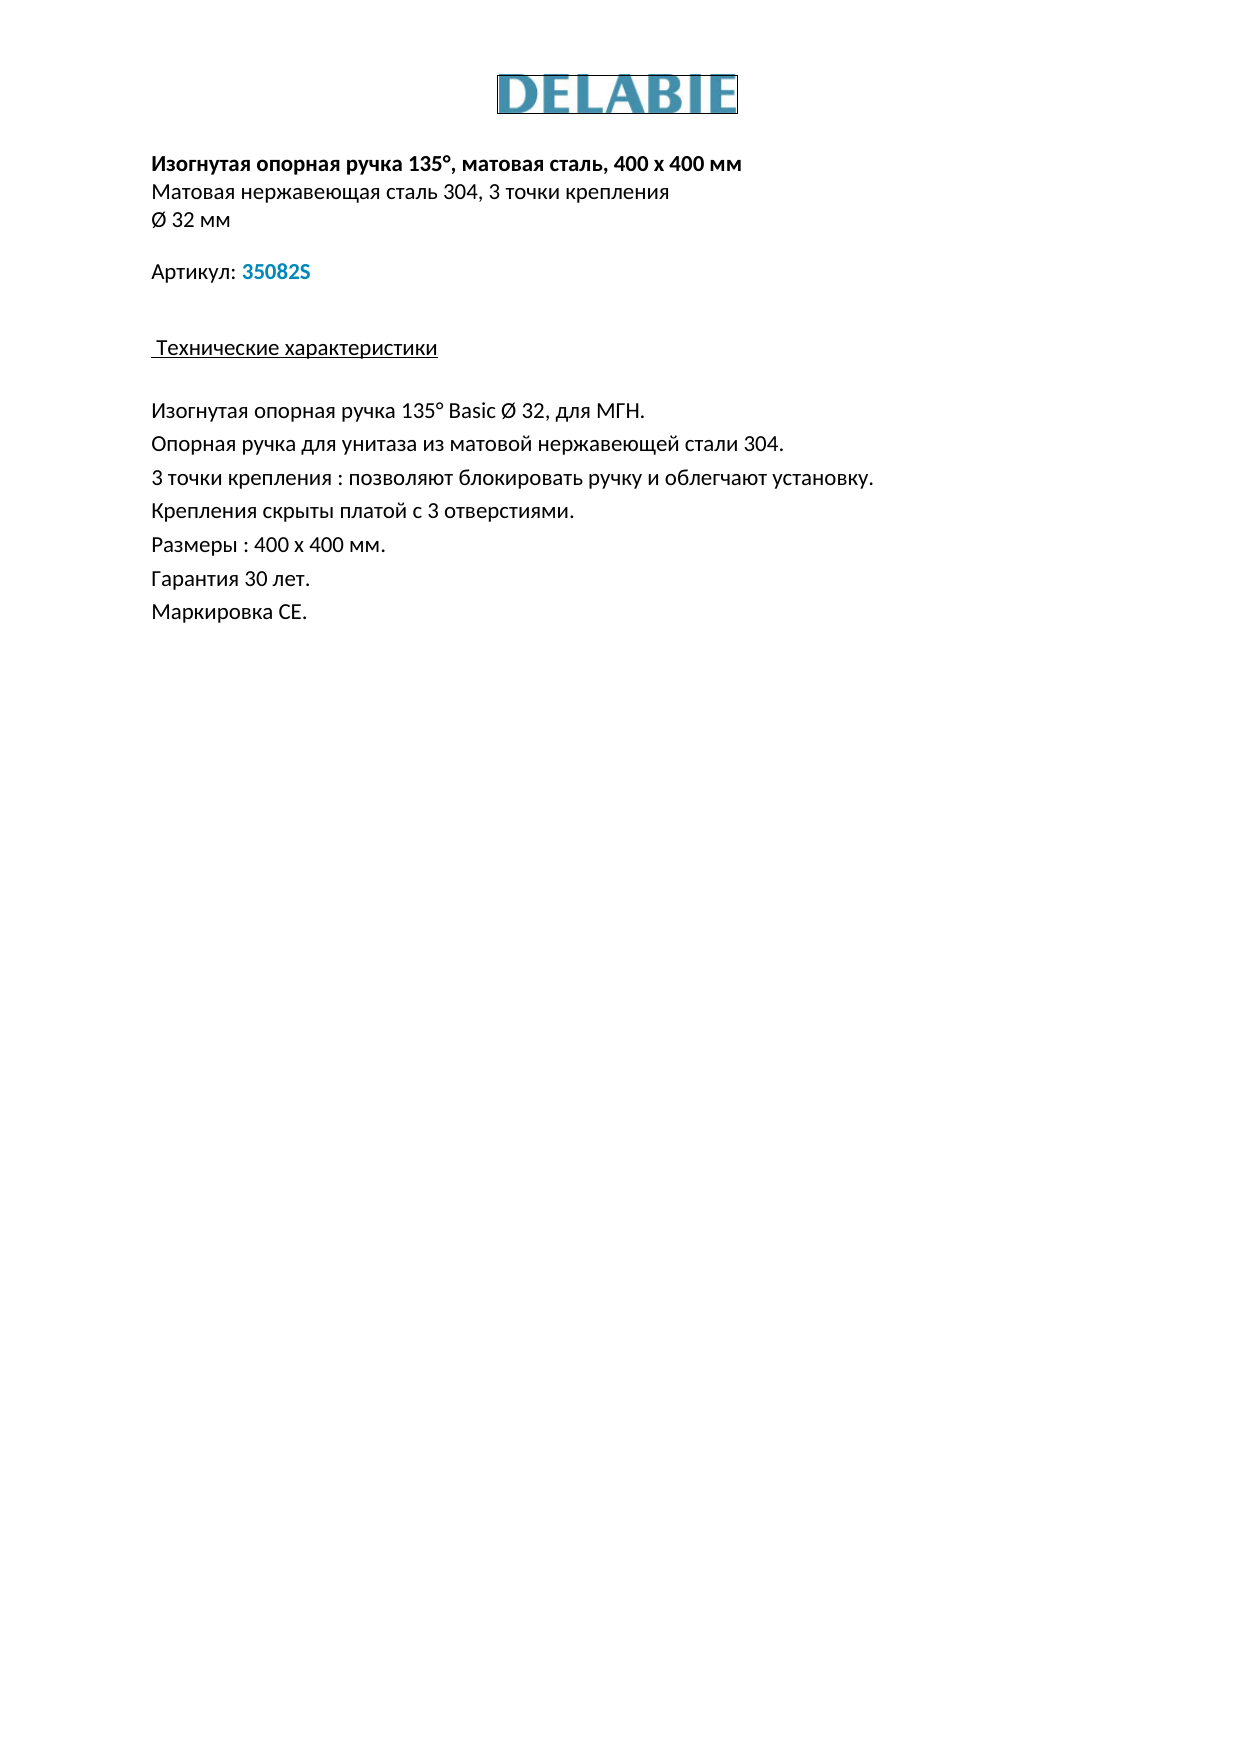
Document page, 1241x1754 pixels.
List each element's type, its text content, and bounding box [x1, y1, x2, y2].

text Матовая нержавеющая сталь 304, 3 точки крепления [151, 177, 1084, 205]
picture [498, 76, 737, 113]
text Крепления скрыты платой с 3 отверстиями. [151, 497, 1084, 525]
text 3 точки крепления : позволяют блокировать ручку и облегчают установку. [151, 463, 1084, 491]
text Маркировка CE. [151, 597, 1084, 625]
text Изогнутая опорная ручка 135° Basic Ø 32, для МГН. [151, 396, 1084, 424]
text Технические характеристики [151, 333, 1084, 361]
text Размеры : 400 x 400 мм. [151, 530, 1084, 558]
text Артикул: 35082S [151, 257, 1084, 285]
text Изогнутая опорная ручка 135°, матовая сталь, 400 x 400 мм [151, 149, 1084, 177]
text Опорная ручка для унитаза из матовой нержавеющей стали 304. [151, 429, 1084, 458]
text Гарантия 30 лет. [151, 564, 1084, 592]
text Ø 32 мм [151, 205, 1084, 233]
